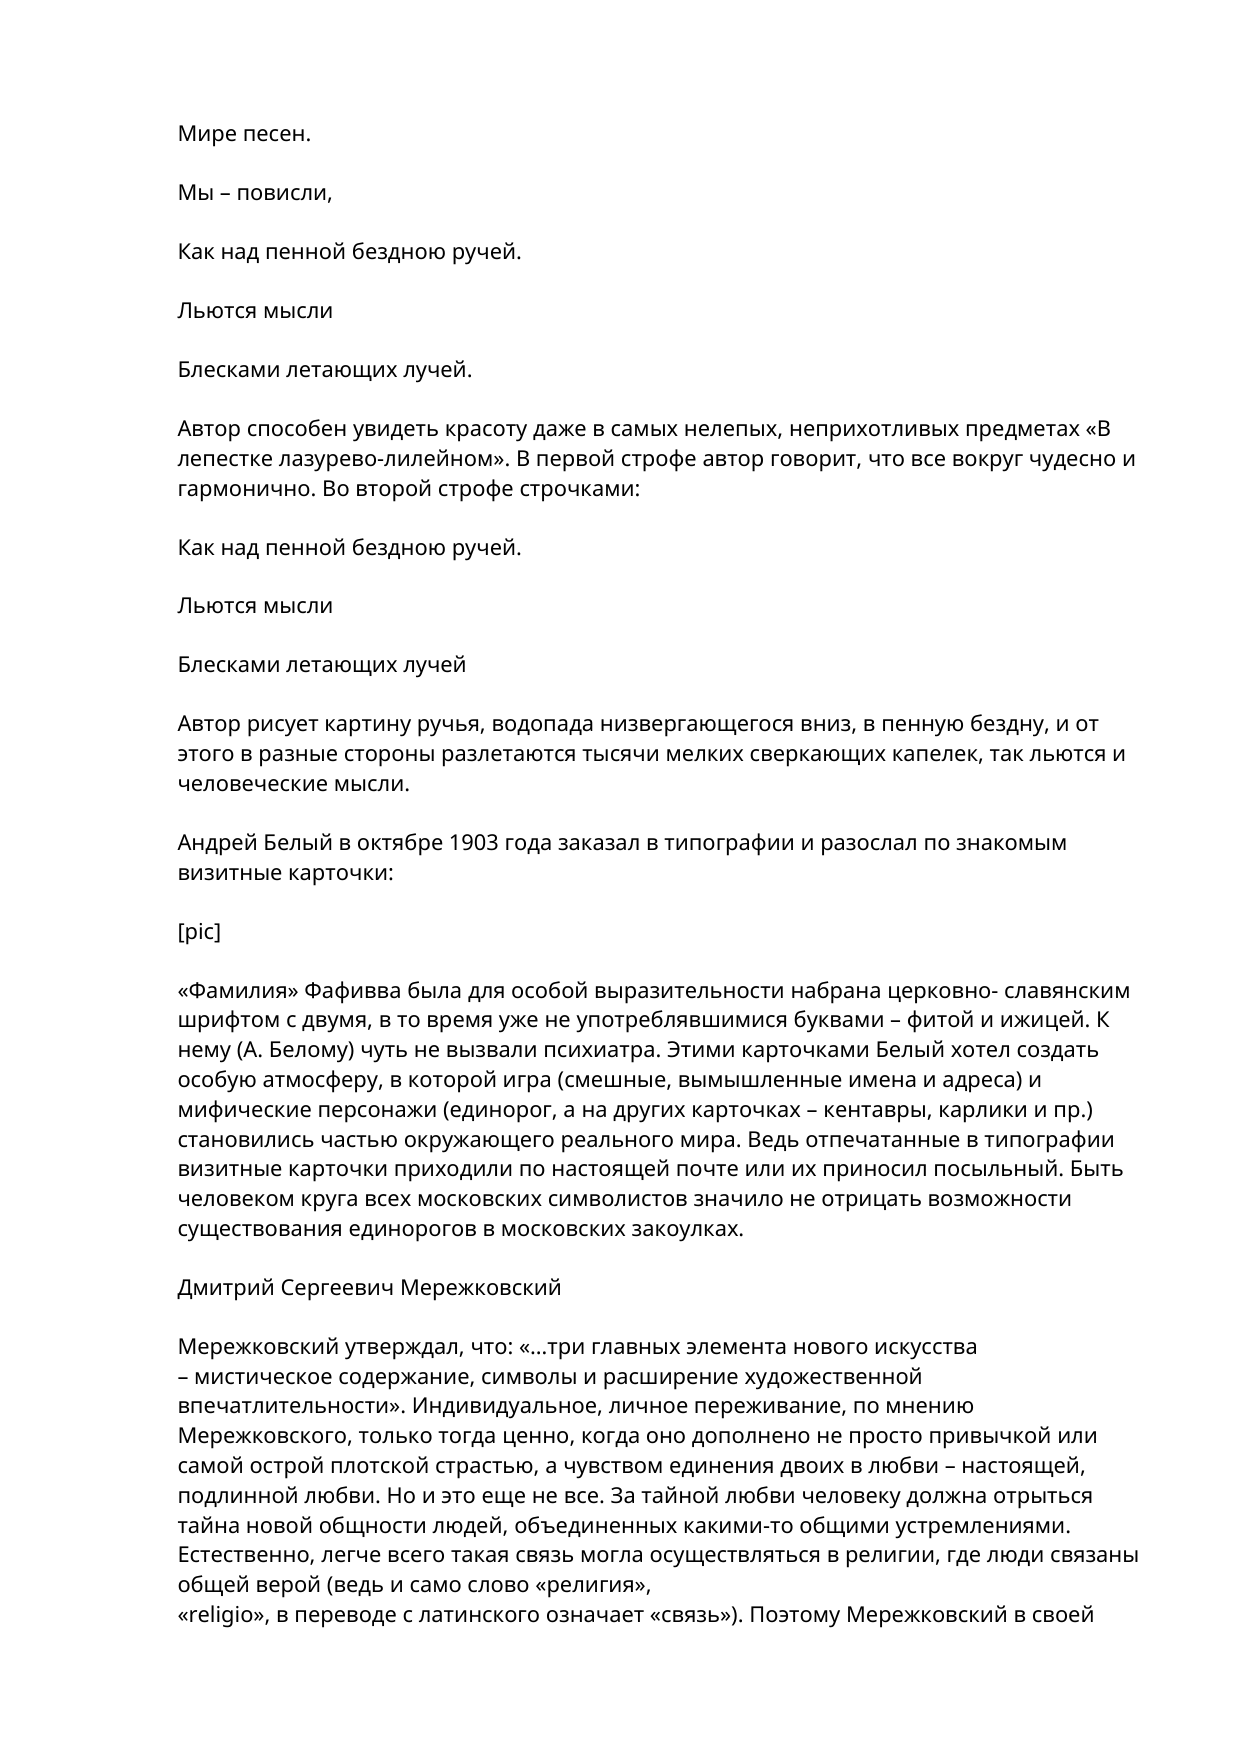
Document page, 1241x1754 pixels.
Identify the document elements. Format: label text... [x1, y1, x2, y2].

text Автор рисует картину ручья, водопада низвергающегося вниз, в пенную бездну, и от этого в разные стороны разлетаются тысячи мелких сверкающих капелек, так льются и человеческие мысли. [177, 708, 1152, 798]
text Как над пенной бездною ручей. [177, 236, 1152, 266]
text Мы – повисли, [177, 177, 1152, 207]
text Автор способен увидеть красоту даже в самых нелепых, неприхотливых предметах «В лепестке лазурево-лилейном». В первой строфе автор говорит, что все вокруг чудесно и гармонично. Во второй строфе строчками: [177, 413, 1152, 502]
text [pic] [177, 916, 1152, 945]
text Андрей Белый в октябре 1903 года заказал в типографии и разослал по знакомым визитные карточки: [177, 827, 1152, 886]
text Блесками летающих лучей [177, 649, 1152, 679]
text Дмитрий Сергеевич Мережковский [177, 1272, 1152, 1302]
text Льются мысли [177, 590, 1152, 620]
text Льются мысли [177, 295, 1152, 325]
text Как над пенной бездною ручей. [177, 531, 1152, 561]
text «Фамилия» Фафивва была для особой выразительности набрана церковно- славянским шрифтом с двумя, в то время уже не употреблявшимися буквами – фитой и ижицей. К нему (А. Белому) чуть не вызвали психиатра. Этими карточками Белый хотел создать особую атмосферу, в которой игра (смешные, вымышленные имена и адреса) и мифические персонажи (единорог, а на других карточках – кентавры, карлики и пр.) становились частью окружающего реального мира. Ведь отпечатанные в типографии визитные карточки приходили по настоящей почте или их приносил посыльный. Быть человеком круга всех московских символистов значило не отрицать возможности существования единорогов в московских закоулках. [177, 974, 1152, 1243]
text Блесками летающих лучей. [177, 354, 1152, 384]
text Мире песен. [177, 118, 1152, 148]
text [177, 1331, 1152, 1629]
